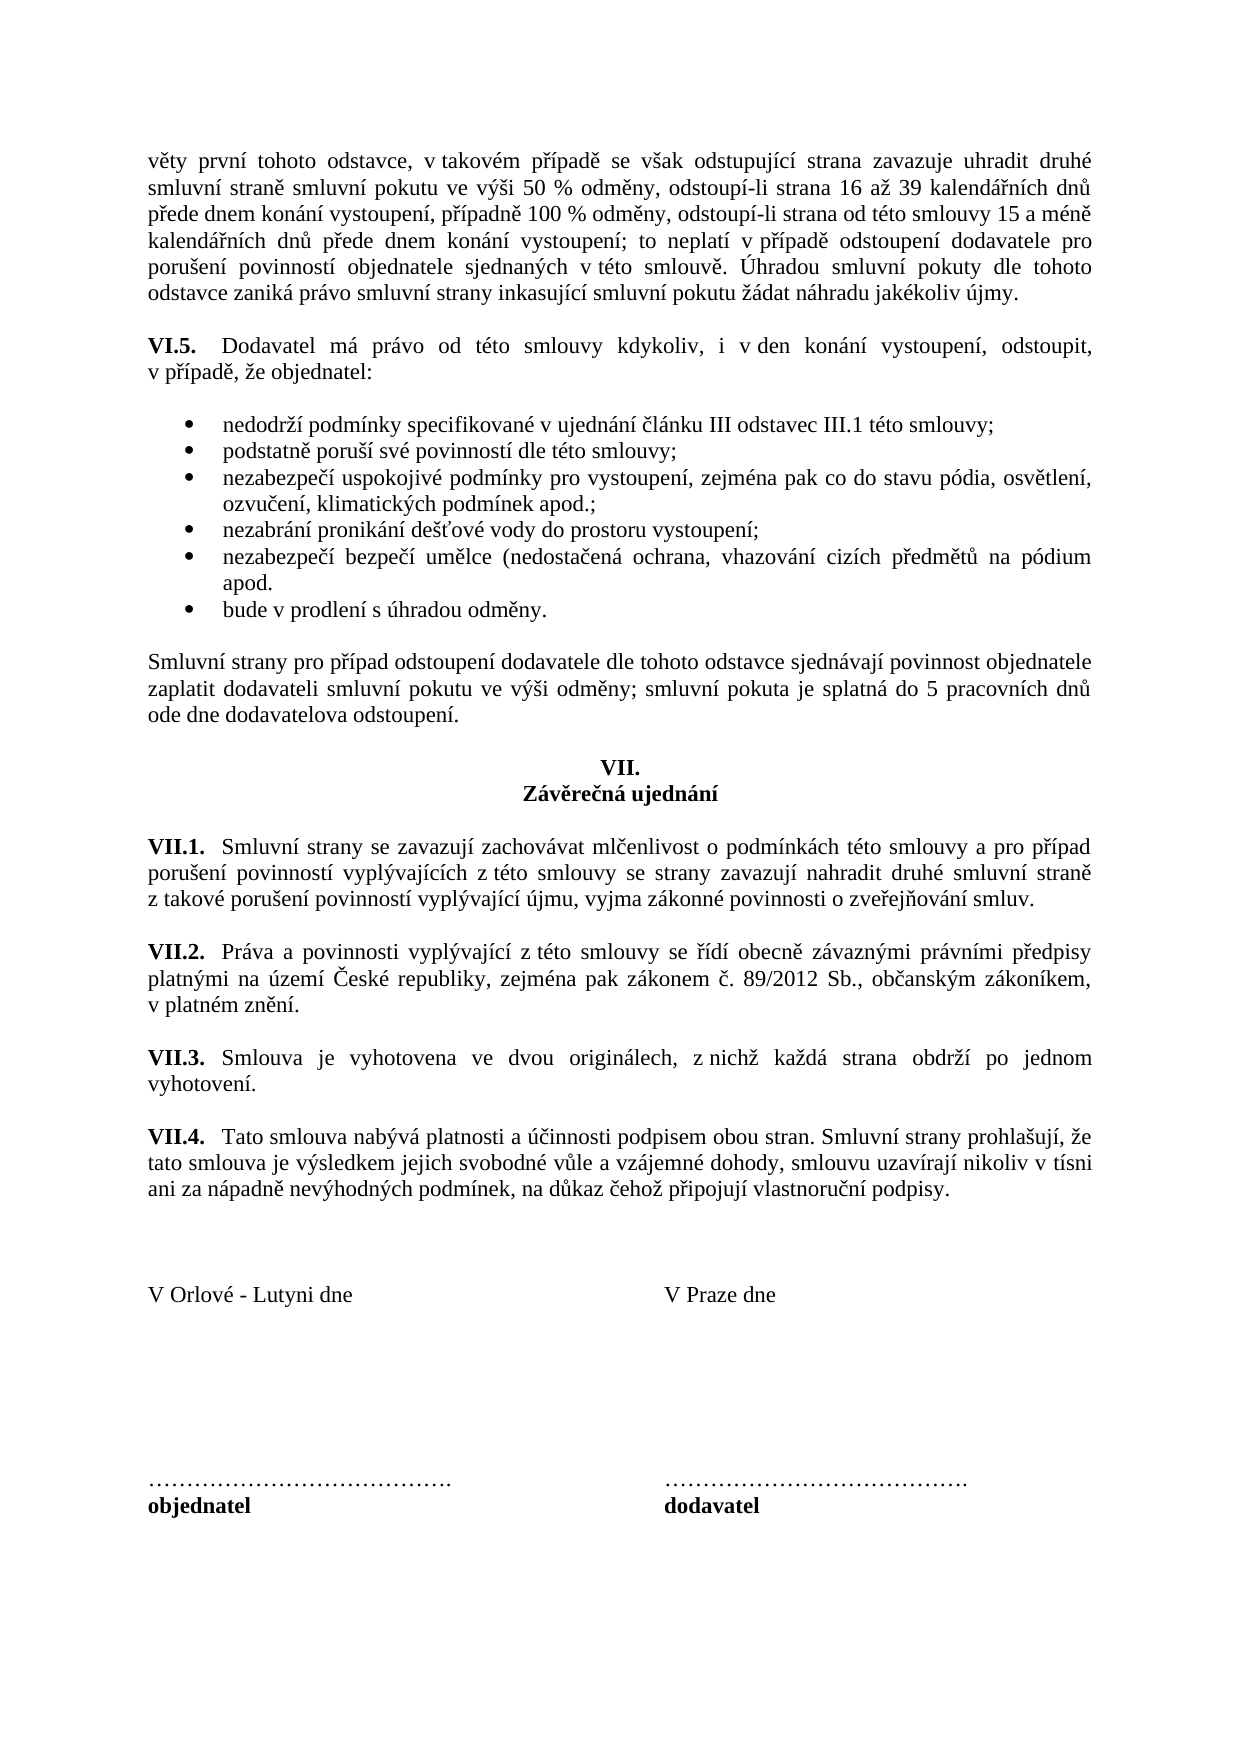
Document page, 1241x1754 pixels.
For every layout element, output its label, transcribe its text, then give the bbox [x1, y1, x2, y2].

text V Orlové - Lutyni dne V Praze dne [148, 1281, 1093, 1307]
subtitle objednatel dodavatel [148, 1492, 1093, 1518]
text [148, 148, 1093, 306]
list nezabezpečí bezpečí umělce (nedostačená ochrana, vhazování cizích předmětů na pódium apod. [185, 543, 1093, 596]
text …………………………………. …………………………………. [148, 1465, 1093, 1492]
text VII.3. Smlouva je vyhotovena ve dvou originálech, z nichž každá strana obdrží po jednom vyhotovení. [148, 1044, 1093, 1096]
text VII.2. Práva a povinnosti vyplývající z této smlouvy se řídí obecně závaznými právními předpisy platnými na území České republiky, zejména pak zákonem č. 89/2012 Sb., občanským zákoníkem, v platném znění. [148, 938, 1093, 1017]
text Smluvní strany pro případ odstoupení dodavatele dle tohoto odstavce sjednávají povinnost objednatele zaplatit dodavateli smluvní pokutu ve výši odměny; smluvní pokuta je splatná do 5 pracovních dnů ode dne dodavatelova odstoupení. [148, 648, 1093, 727]
list podstatně poruší své povinností dle této smlouvy; [185, 437, 1093, 464]
text VII. [148, 754, 1093, 780]
text VII.1. Smluvní strany se zavazují zachovávat mlčenlivost o podmínkách této smlouvy a pro případ porušení povinností vyplývajících z této smlouvy se strany zavazují nahradit druhé smluvní straně z takové porušení povinností vyplývající újmu, vyjma zákonné povinnosti o zveřejňování smluv. [148, 833, 1093, 912]
list nezabezpečí uspokojivé podmínky pro vystoupení, zejména pak co do stavu pódia, osvětlení, ozvučení, klimatických podmínek apod.; [185, 464, 1093, 517]
list bude v prodlení s úhradou odměny. [185, 596, 1093, 622]
text Závěrečná ujednání [148, 780, 1093, 806]
text VI.5. Dodavatel má právo od této smlouvy kdykoliv, i v den konání vystoupení, odstoupit, v případě, že objednatel: [148, 332, 1093, 385]
list nezabrání pronikání dešťové vody do prostoru vystoupení; [185, 517, 1093, 543]
list nedodrží podmínky specifikované v ujednání článku III odstavec III.1 této smlouvy; [185, 411, 1093, 437]
text VII.4. Tato smlouva nabývá platnosti a účinnosti podpisem obou stran. Smluvní strany prohlašují, že tato smlouva je výsledkem jejich svobodné vůle a vzájemné dohody, smlouvu uzavírají nikoliv v tísni ani za nápadně nevýhodných podmínek, na důkaz čehož připojují vlastnoruční podpisy. [148, 1123, 1093, 1202]
